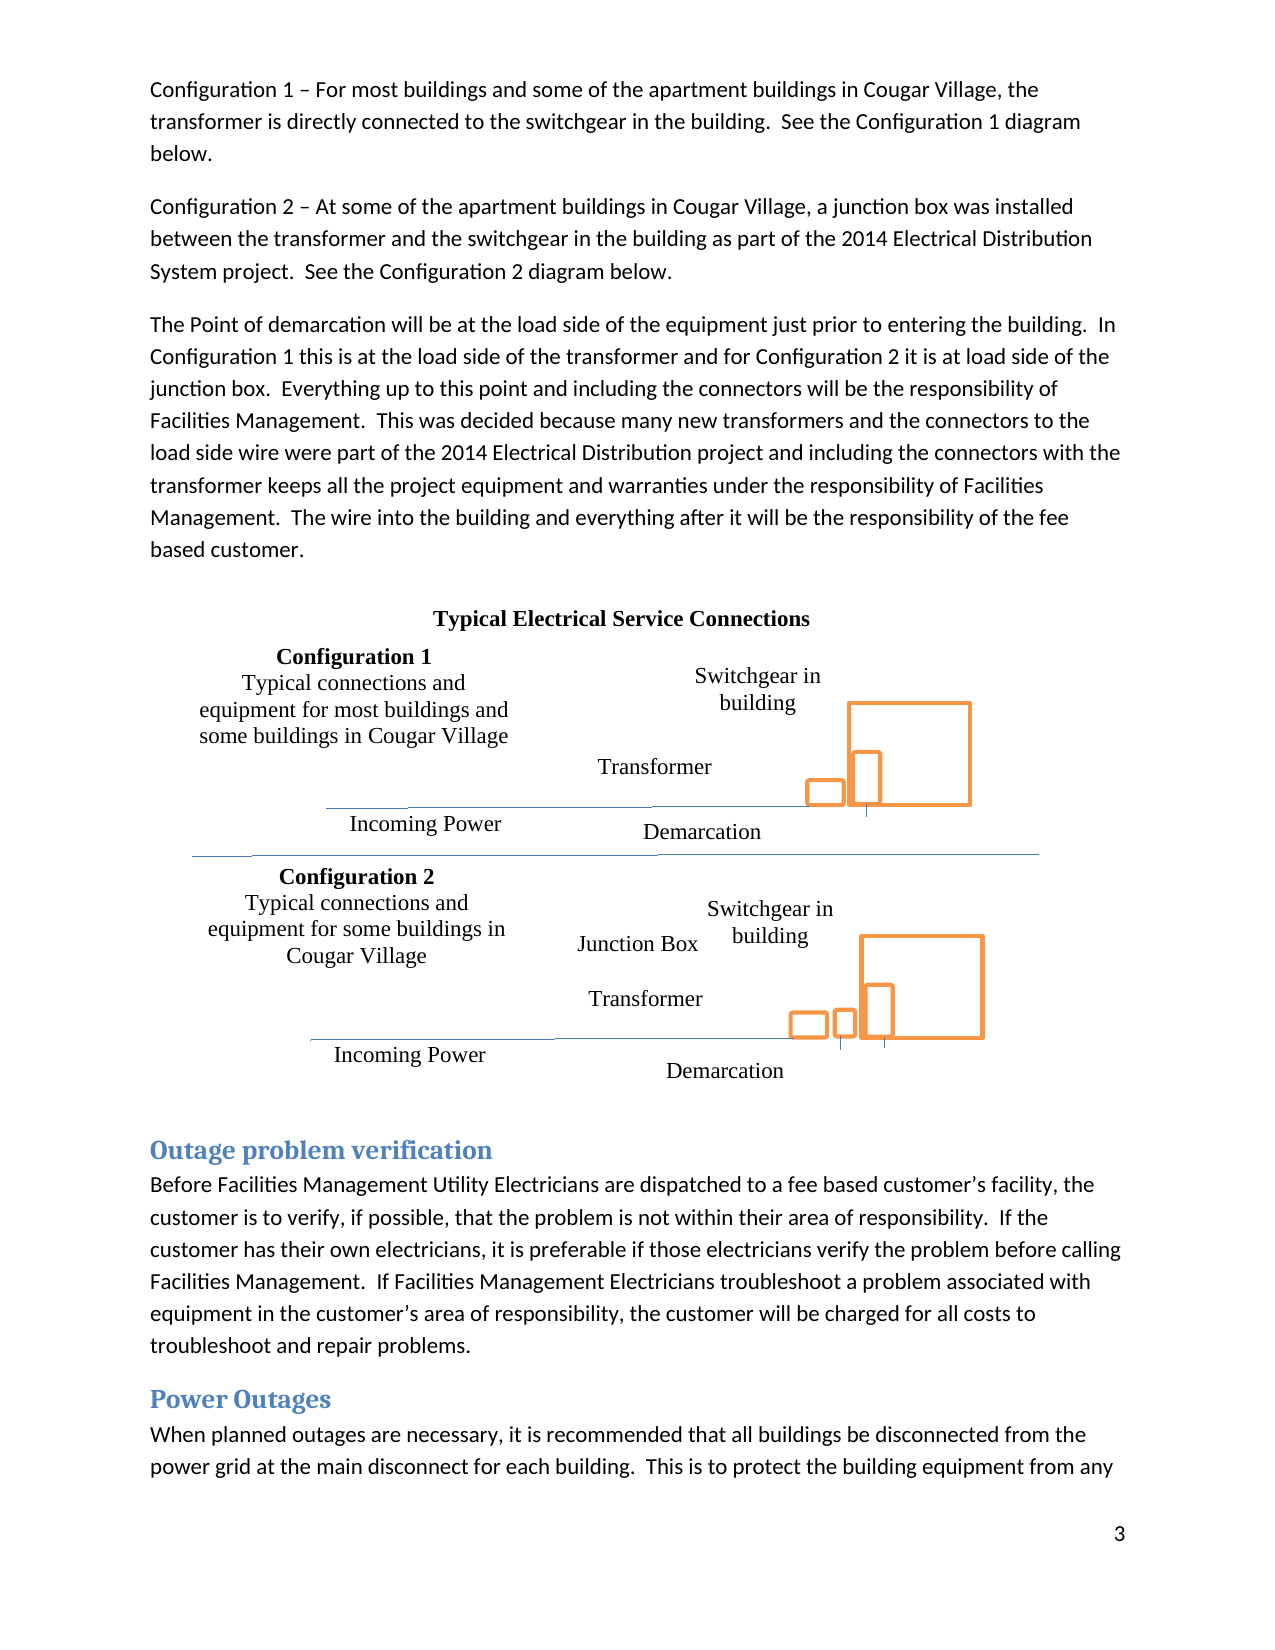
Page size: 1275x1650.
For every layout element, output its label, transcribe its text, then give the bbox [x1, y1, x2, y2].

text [150, 1420, 1125, 1480]
text Configuration 2 – At some of the apartment buildings in Cougar Village, a junction box was installed between the transformer and the switchgear in the building as part of the 2014 Electrical Distribution System project. See the Configuration 2 diagram below. [150, 192, 1125, 285]
text Before Facilities Management Utility Electricians are dispatched to a fee based customer’s facility, the customer is to verify, if possible, that the problem is not within their area of responsibility. If the customer has their own electricians, it is preferable if those electricians verify the problem before calling Facilities Management. If Facilities Management Electricians troubleshoot a problem associated with equipment in the customer’s area of responsibility, the customer will be charged for all costs to troubleshoot and repair problems. [150, 1171, 1125, 1359]
text The Point of demarcation will be at the load side of the equipment just prior to entering the building. In Configuration 1 this is at the load side of the transformer and for Configuration 2 it is at load side of the junction box. Everything up to this point and including the connectors will be the responsibility of Facilities Management. This was decided because many new transformers and the connectors to the load side wire were part of the 2014 Electrical Distribution project and including the connectors with the transformer keeps all the project equipment and warranties under the responsibility of Facilities Management. The wire into the building and everything after it will be the responsibility of the fee based customer. [150, 310, 1125, 563]
subtitle Power Outages [150, 1384, 1125, 1416]
text Configuration 1 – For most buildings and some of the apartment buildings in Cougar Village, the transformer is directly connected to the switchgear in the building. See the Configuration 1 diagram below. [150, 75, 1125, 167]
subtitle Outage problem verification [150, 1135, 1125, 1166]
